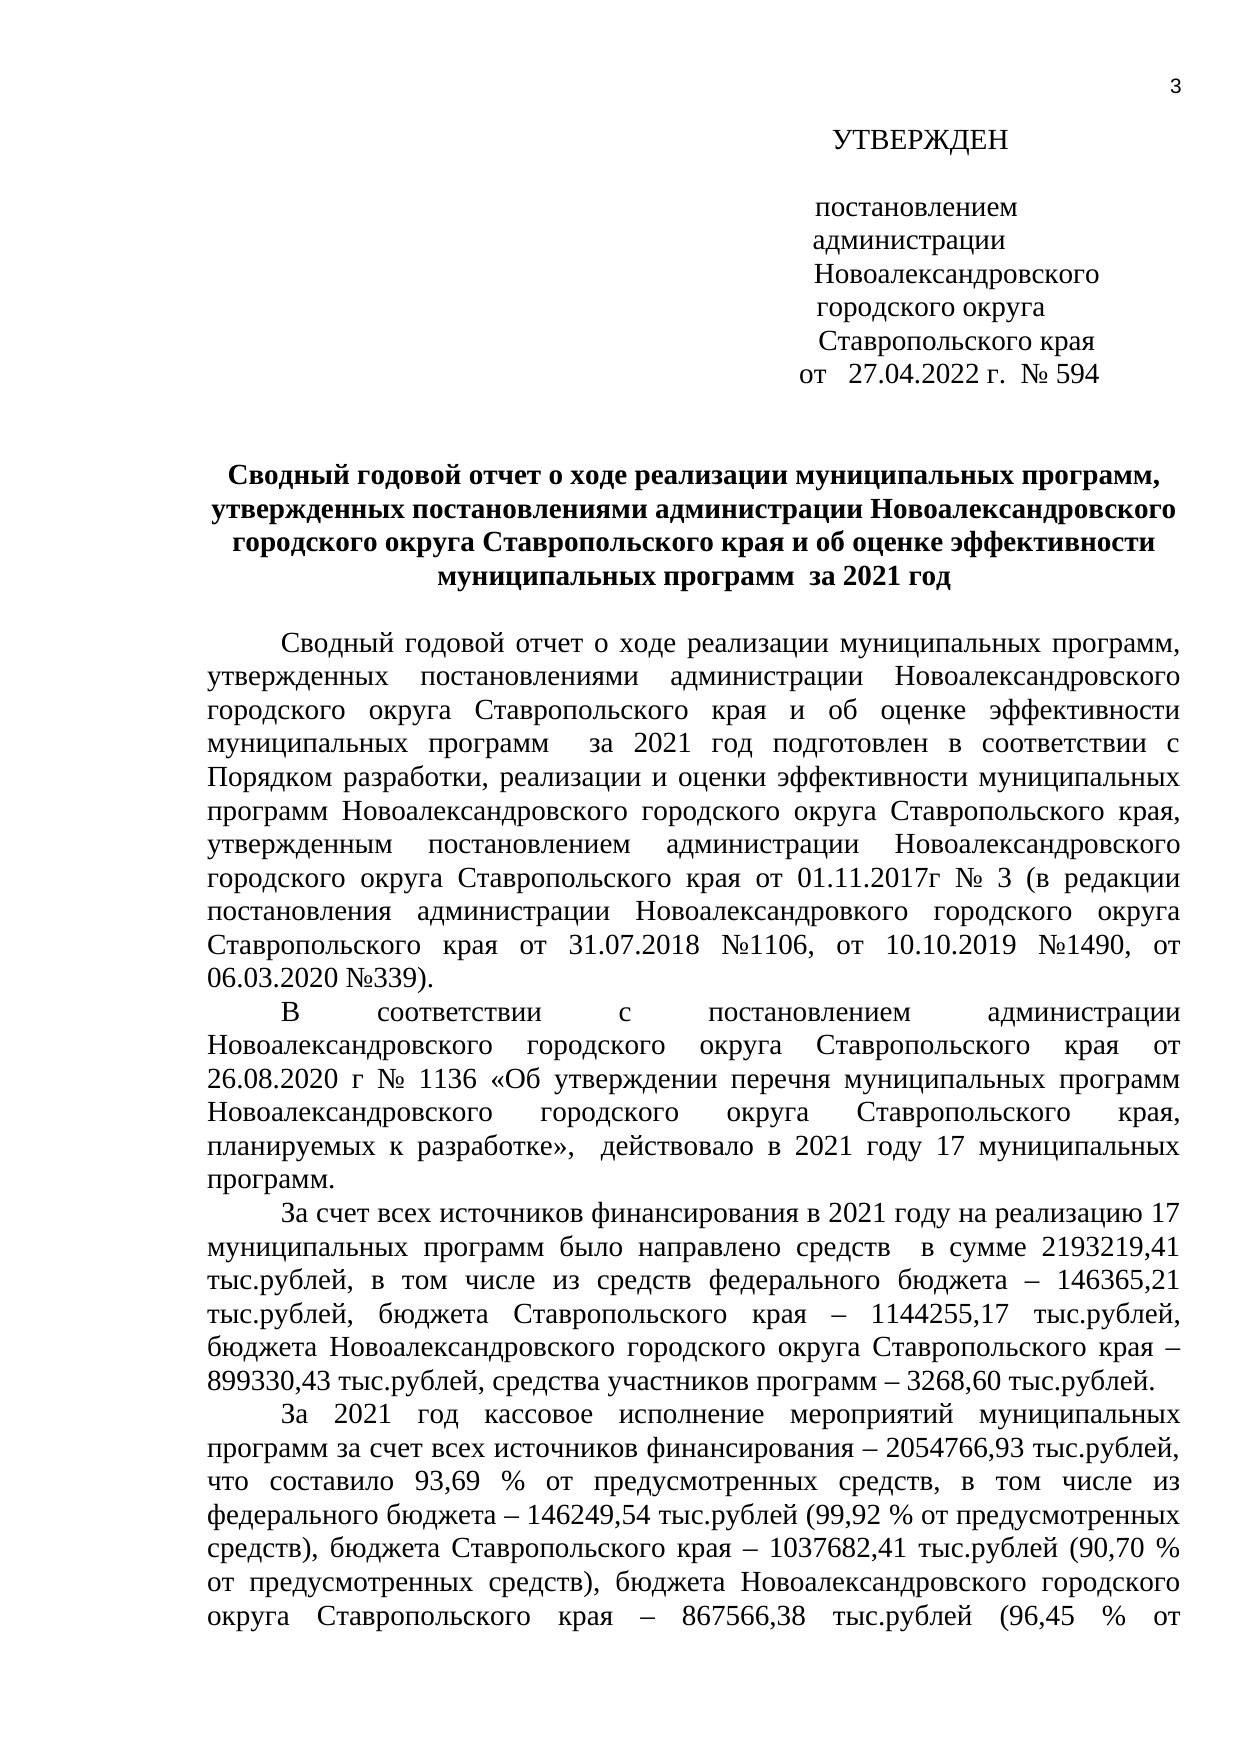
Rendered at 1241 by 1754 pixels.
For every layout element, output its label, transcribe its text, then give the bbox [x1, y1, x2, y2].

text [207, 1396, 1181, 1631]
text Новоалександровского [207, 256, 1181, 289]
text Ставропольского края [207, 323, 1181, 357]
text городского округа [207, 289, 1181, 323]
text Сводный годовой отчет о ходе реализации муниципальных программ, утвержденных постановлениями администрации Новоалександровского городского округа Ставропольского края и об оценке эффективности муниципальных программ за 2021 год [207, 457, 1181, 591]
text В соответствии с постановлением администрации Новоалександровского городского округа Ставропольского края от 26.08.2020 г № 1136 «Об утверждении перечня муниципальных программ Новоалександровского городского округа Ставропольского края, планируемых к разработке», действовало в 2021 году 17 муниципальных программ. [207, 994, 1181, 1195]
text постановлением [207, 189, 1181, 222]
text УТВЕРЖДЕН [207, 122, 1181, 155]
text администрации [207, 222, 1181, 256]
text от 27.04.2022 г. № 594 [207, 357, 1181, 390]
text За счет всех источников финансирования в 2021 году на реализацию 17 муниципальных программ было направлено средств в сумме 2193219,41 тыс.рублей, в том числе из средств федерального бюджета – 146365,21 тыс.рублей, бюджета Ставропольского края – 1144255,17 тыс.рублей, бюджета Новоалександровского городского округа Ставропольского края – 899330,43 тыс.рублей, средства участников программ – 3268,60 тыс.рублей. [207, 1195, 1181, 1396]
text Сводный годовой отчет о ходе реализации муниципальных программ, утвержденных постановлениями администрации Новоалександровского городского округа Ставропольского края и об оценке эффективности муниципальных программ за 2021 год подготовлен в соответствии с Порядком разработки, реализации и оценки эффективности муниципальных программ Новоалександровского городского округа Ставропольского края, утвержденным постановлением администрации Новоалександровского городского округа Ставропольского края от 01.11.2017г № 3 (в редакции постановления администрации Новоалександровкого городского округа Ставропольского края от 31.07.2018 №1106, от 10.10.2019 №1490, от 06.03.2020 №339). [207, 625, 1181, 994]
